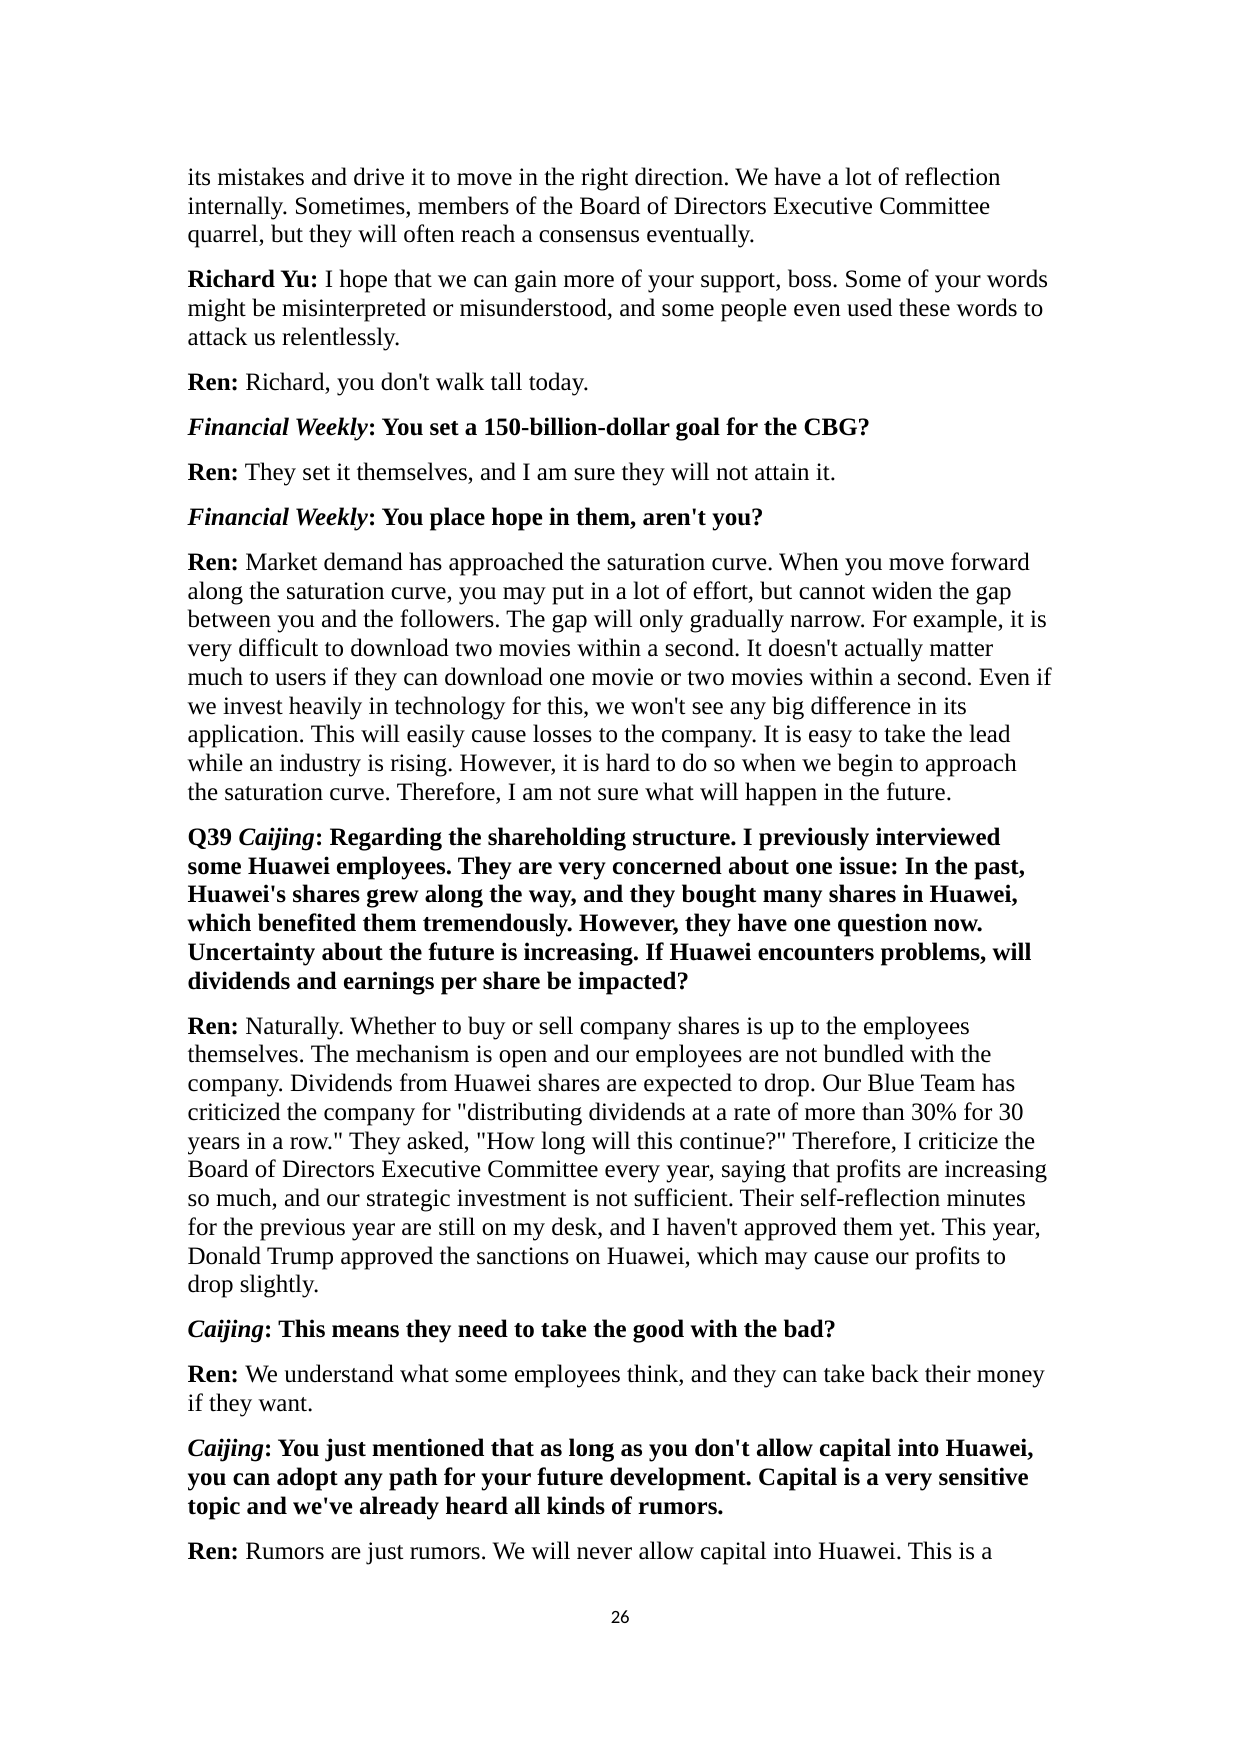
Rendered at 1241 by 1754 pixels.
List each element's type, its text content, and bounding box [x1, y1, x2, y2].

text Ren: They set it themselves, and I am sure they will not attain it. [187, 457, 1053, 486]
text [187, 1536, 1053, 1564]
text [187, 162, 1053, 248]
text Ren: Naturally. Whether to buy or sell company shares is up to the employees themselves. The mechanism is open and our employees are not bundled with the company. Dividends from Huawei shares are expected to drop. Our Blue Team has criticized the company for "distributing dividends at a rate of more than 30% for 30 years in a row." They asked, "How long will this continue?" Therefore, I criticize the Board of Directors Executive Committee every year, saying that profits are increasing so much, and our strategic investment is not sufficient. Their self-reflection minutes for the previous year are still on my desk, and I haven't approved them yet. This year, Donald Trump approved the sanctions on Huawei, which may cause our profits to drop slightly. [187, 1011, 1053, 1298]
text Caijing: This means they need to take the good with the bad? [187, 1314, 1053, 1343]
text Financial Weekly: You set a 150-billion-dollar goal for the CBG? [187, 412, 1053, 441]
text Ren: Richard, you don't walk tall today. [187, 367, 1053, 396]
text Ren: We understand what some employees think, and they can take back their money if they want. [187, 1359, 1053, 1417]
text Caijing: You just mentioned that as long as you don't allow capital into Huawei, you can adopt any path for your future development. Capital is a very sensitive topic and we've already heard all kinds of rumors. [187, 1433, 1053, 1519]
text Ren: Market demand has approached the saturation curve. When you move forward along the saturation curve, you may put in a lot of effort, but cannot widen the gap between you and the followers. The gap will only gradually narrow. For example, it is very difficult to download two movies within a second. It doesn't actually matter much to users if they can download one movie or two movies within a second. Even if we invest heavily in technology for this, we won't see any big difference in its application. This will easily cause losses to the company. It is easy to take the lead while an industry is rising. However, it is hard to do so when we begin to approach the saturation curve. Therefore, I am not sure what will happen in the future. [187, 547, 1053, 806]
text Q39 Caijing: Regarding the shareholding structure. I previously interviewed some Huawei employees. They are very concerned about one issue: In the past, Huawei's shares grew along the way, and they bought many shares in Huawei, which benefited them tremendously. However, they have one question now. Uncertainty about the future is increasing. If Huawei encounters problems, will dividends and earnings per share be impacted? [187, 822, 1053, 994]
text Financial Weekly: You place hope in them, aren't you? [187, 502, 1053, 531]
text Richard Yu: I hope that we can gain more of your support, boss. Some of your words might be misinterpreted or misunderstood, and some people even used these words to attack us relentlessly. [187, 264, 1053, 351]
